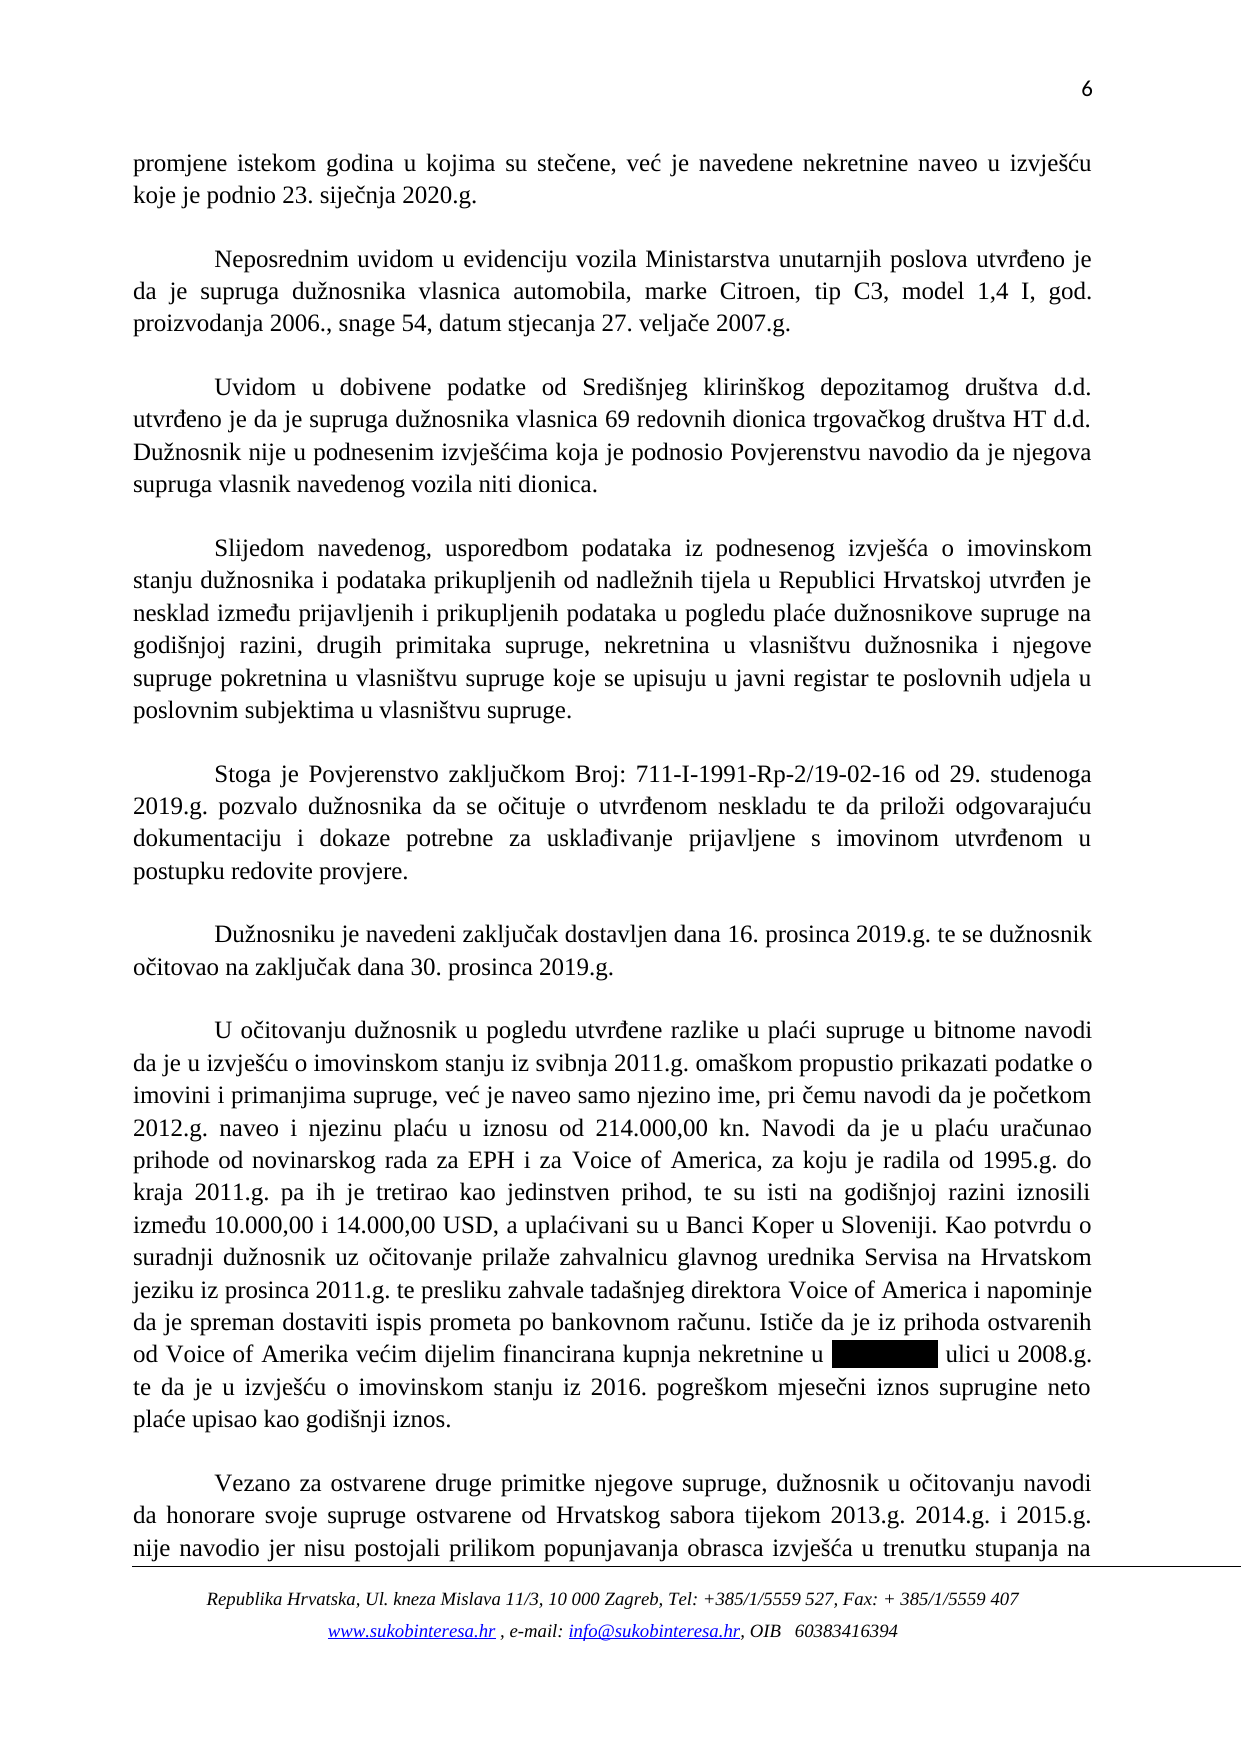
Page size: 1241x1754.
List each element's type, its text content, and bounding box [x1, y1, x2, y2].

text Dužnosniku je navedeni zaključak dostavljen dana 16. prosinca 2019.g. te se dužnosnik očitovao na zaključak dana 30. prosinca 2019.g. [133, 919, 1092, 981]
text Neposrednim uvidom u evidenciju vozila Ministarstva unutarnjih poslova utvrđeno je da je supruga dužnosnika vlasnica automobila, marke Citroen, tip C3, model 1,4 I, god. proizvodanja 2006., snage 54, datum stjecanja 27. veljače 2007.g. [133, 244, 1092, 337]
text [133, 148, 1092, 209]
text Stoga je Povjerenstvo zaključkom Broj: 711-I-1991-Rp-2/19-02-16 od 29. studenoga 2019.g. pozvalo dužnosnika da se očituje o utvrđenom neskladu te da priloži odgovarajuću dokumentaciju i dokaze potrebne za usklađivanje prijavljene s imovinom utvrđenom u postupku redovite provjere. [133, 759, 1092, 884]
text Slijedom navedenog, usporedbom podataka iz podnesenog izvješća o imovinskom stanju dužnosnika i podataka prikupljenih od nadležnih tijela u Republici Hrvatskoj utvrđen je nesklad između prijavljenih i prikupljenih podataka u pogledu plaće dužnosnikove supruge na godišnjoj razini, drugih primitaka supruge, nekretnina u vlasništvu dužnosnika i njegove supruge pokretnina u vlasništvu supruge koje se upisuju u javni registar te poslovnih udjela u poslovnim subjektima u vlasništvu supruge. [133, 533, 1092, 724]
text Uvidom u dobivene podatke od Središnjeg klirinškog depozitamog društva d.d. utvrđeno je da je supruga dužnosnika vlasnica 69 redovnih dionica trgovačkog društva HT d.d. Dužnosnik nije u podnesenim izvješćima koja je podnosio Povjerenstvu navodio da je njegova supruga vlasnik navedenog vozila niti dionica. [133, 372, 1092, 498]
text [133, 1468, 1092, 1561]
text U očitovanju dužnosnik u pogledu utvrđene razlike u plaći supruge u bitnome navodi da je u izvješću o imovinskom stanju iz svibnja 2011.g. omaškom propustio prikazati podatke o imovini i primanjima supruge, već je naveo samo njezino ime, pri čemu navodi da je početkom 2012.g. naveo i njezinu plaću u iznosu od 214.000,00 kn. Navodi da je u plaću uračunao prihode od novinarskog rada za EPH i za Voice of America, za koju je radila od 1995.g. do kraja 2011.g. pa ih je tretirao kao jedinstven prihod, te su isti na godišnjoj razini iznosili između 10.000,00 i 14.000,00 USD, a uplaćivani su u Banci Koper u Sloveniji. Kao potvrdu o suradnji dužnosnik uz očitovanje prilaže zahvalnicu glavnog urednika Servisa na Hrvatskom jeziku iz prosinca 2011.g. te presliku zahvale tadašnjeg direktora Voice of America i napominje da je spreman dostaviti ispis prometa po bankovnom računu. Ističe da je iz prihoda ostvarenih od Voice of Amerika većim dijelim financirana kupnja nekretnine u ................. ulici u 2008.g. te da je u izvješću o imovinskom stanju iz 2016. pogreškom mjesečni iznos suprugine neto plaće upisao kao godišnji iznos. [133, 1016, 1092, 1433]
